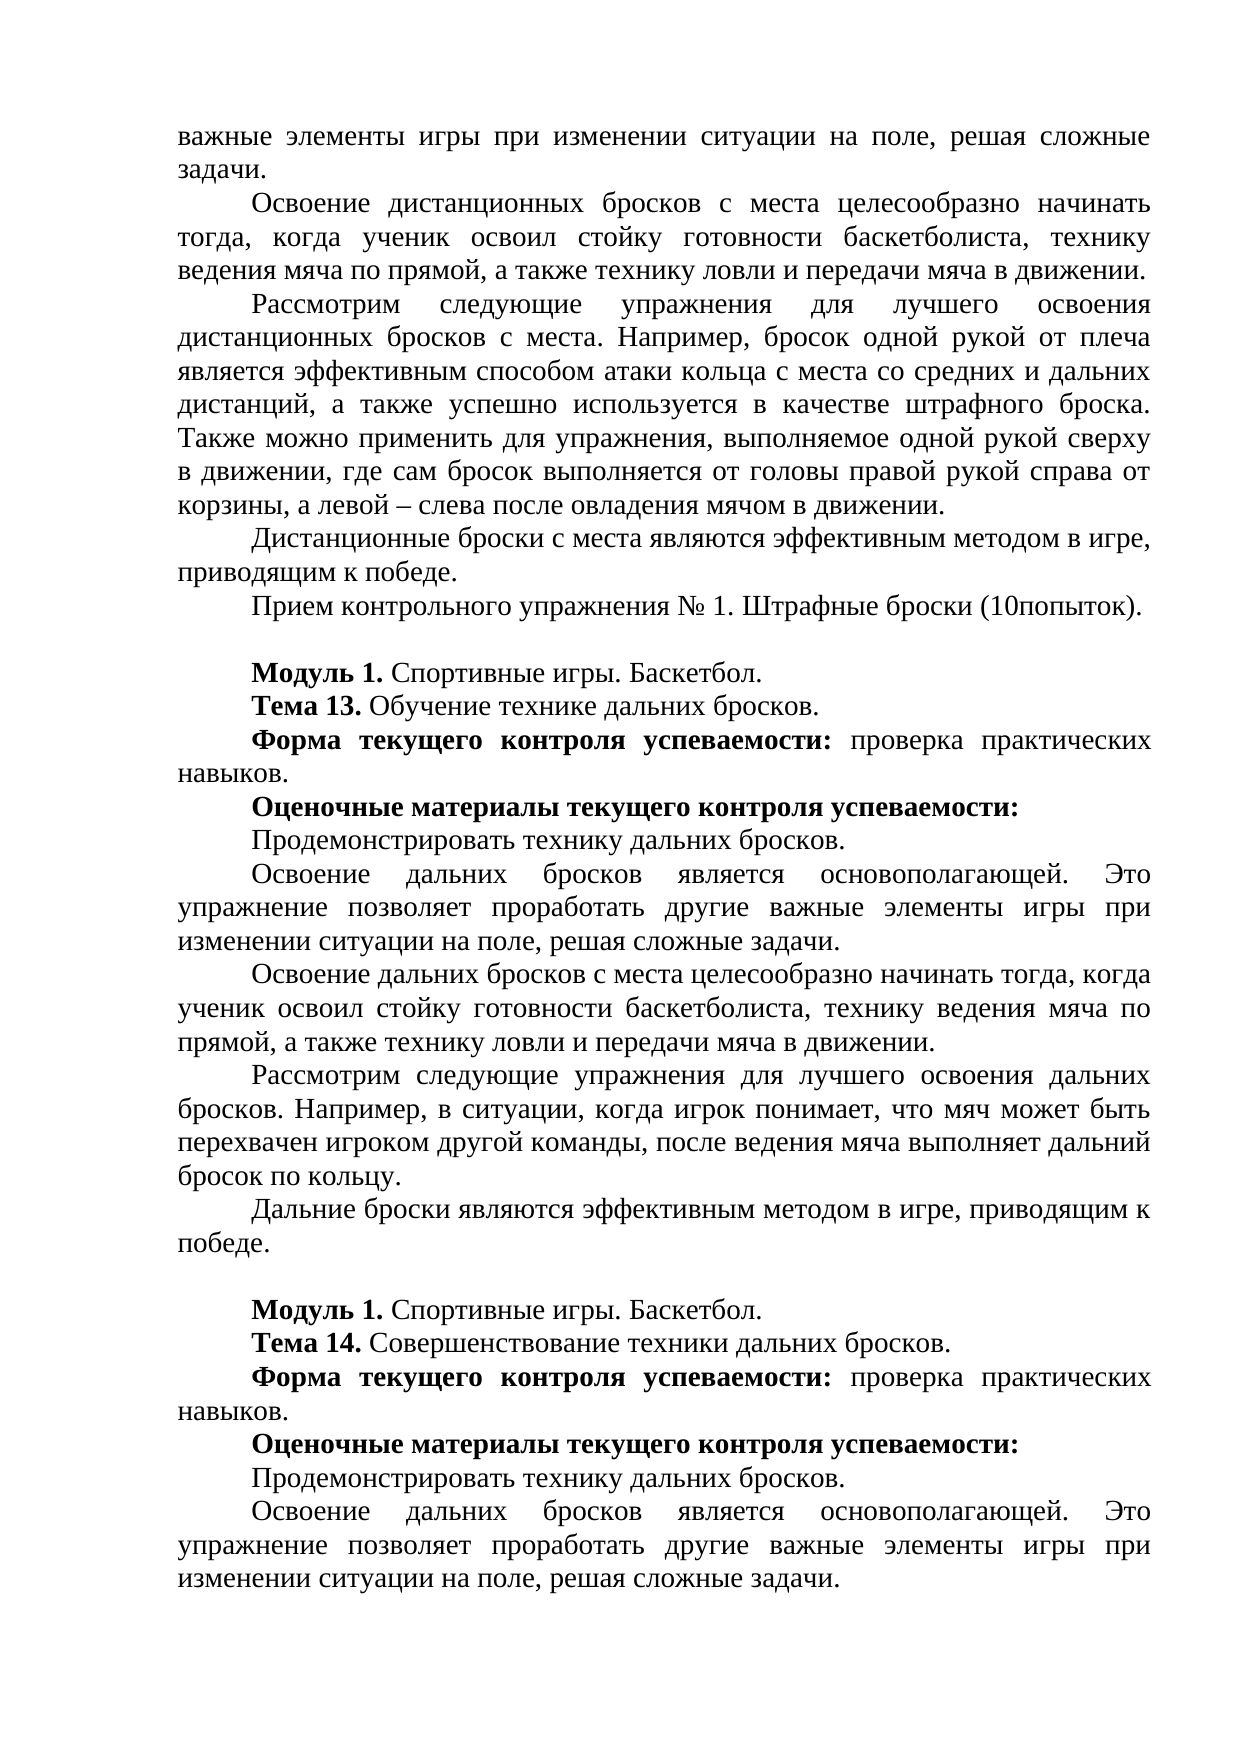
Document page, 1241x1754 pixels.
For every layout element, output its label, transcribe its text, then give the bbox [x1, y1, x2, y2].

text Продемонстрировать технику дальних бросков. [177, 1460, 1152, 1493]
text Форма текущего контроля успеваемости: проверка практических навыков. [177, 1359, 1152, 1426]
text Модуль 1. Спортивные игры. Баскетбол. [177, 655, 1152, 688]
text Освоение дальних бросков является основополагающей. Это упражнение позволяет проработать другие важные элементы игры при изменении ситуации на поле, решая сложные задачи. [177, 856, 1152, 957]
text Рассмотрим следующие упражнения для лучшего освоения дальних бросков. Например, в ситуации, когда игрок понимает, что мяч может быть перехвачен игроком другой команды, после ведения мяча выполняет дальний бросок по кольцу. [177, 1057, 1152, 1191]
text Форма текущего контроля успеваемости: проверка практических навыков. [177, 722, 1152, 789]
text Оценочные материалы текущего контроля успеваемости: [177, 789, 1152, 822]
text Дистанционные броски с места являются эффективным методом в игре, приводящим к победе. [177, 521, 1152, 588]
text Освоение дальних бросков с места целесообразно начинать тогда, когда ученик освоил стойку готовности баскетболиста, технику ведения мяча по прямой, а также технику ловли и передачи мяча в движении. [177, 957, 1152, 1057]
text Освоение дистанционных бросков с места целесообразно начинать тогда, когда ученик освоил стойку готовности баскетболиста, технику ведения мяча по прямой, а также технику ловли и передачи мяча в движении. [177, 185, 1152, 286]
text Тема 14. Совершенствование техники дальних бросков. [177, 1326, 1152, 1359]
text Модуль 1. Спортивные игры. Баскетбол. [177, 1292, 1152, 1326]
text Прием контрольного упражнения № 1. Штрафные броски (10попыток). [177, 588, 1152, 621]
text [177, 118, 1152, 185]
text Тема 13. Обучение технике дальних бросков. [177, 688, 1152, 722]
text Рассмотрим следующие упражнения для лучшего освоения дистанционных бросков с места. Например, бросок одной рукой от плеча является эффективным способом атаки кольца с места со средних и дальних дистанций, а также успешно используется в качестве штрафного броска. Также можно применить для упражнения, выполняемое одной рукой сверху в движении, где сам бросок выполняется от головы правой рукой справа от корзины, а левой – слева после овладения мячом в движении. [177, 286, 1152, 521]
text Продемонстрировать технику дальних бросков. [177, 822, 1152, 856]
text Освоение дальних бросков является основополагающей. Это упражнение позволяет проработать другие важные элементы игры при изменении ситуации на поле, решая сложные задачи. [177, 1493, 1152, 1594]
text Оценочные материалы текущего контроля успеваемости: [177, 1426, 1152, 1460]
text Дальние броски являются эффективным методом в игре, приводящим к победе. [177, 1191, 1152, 1258]
